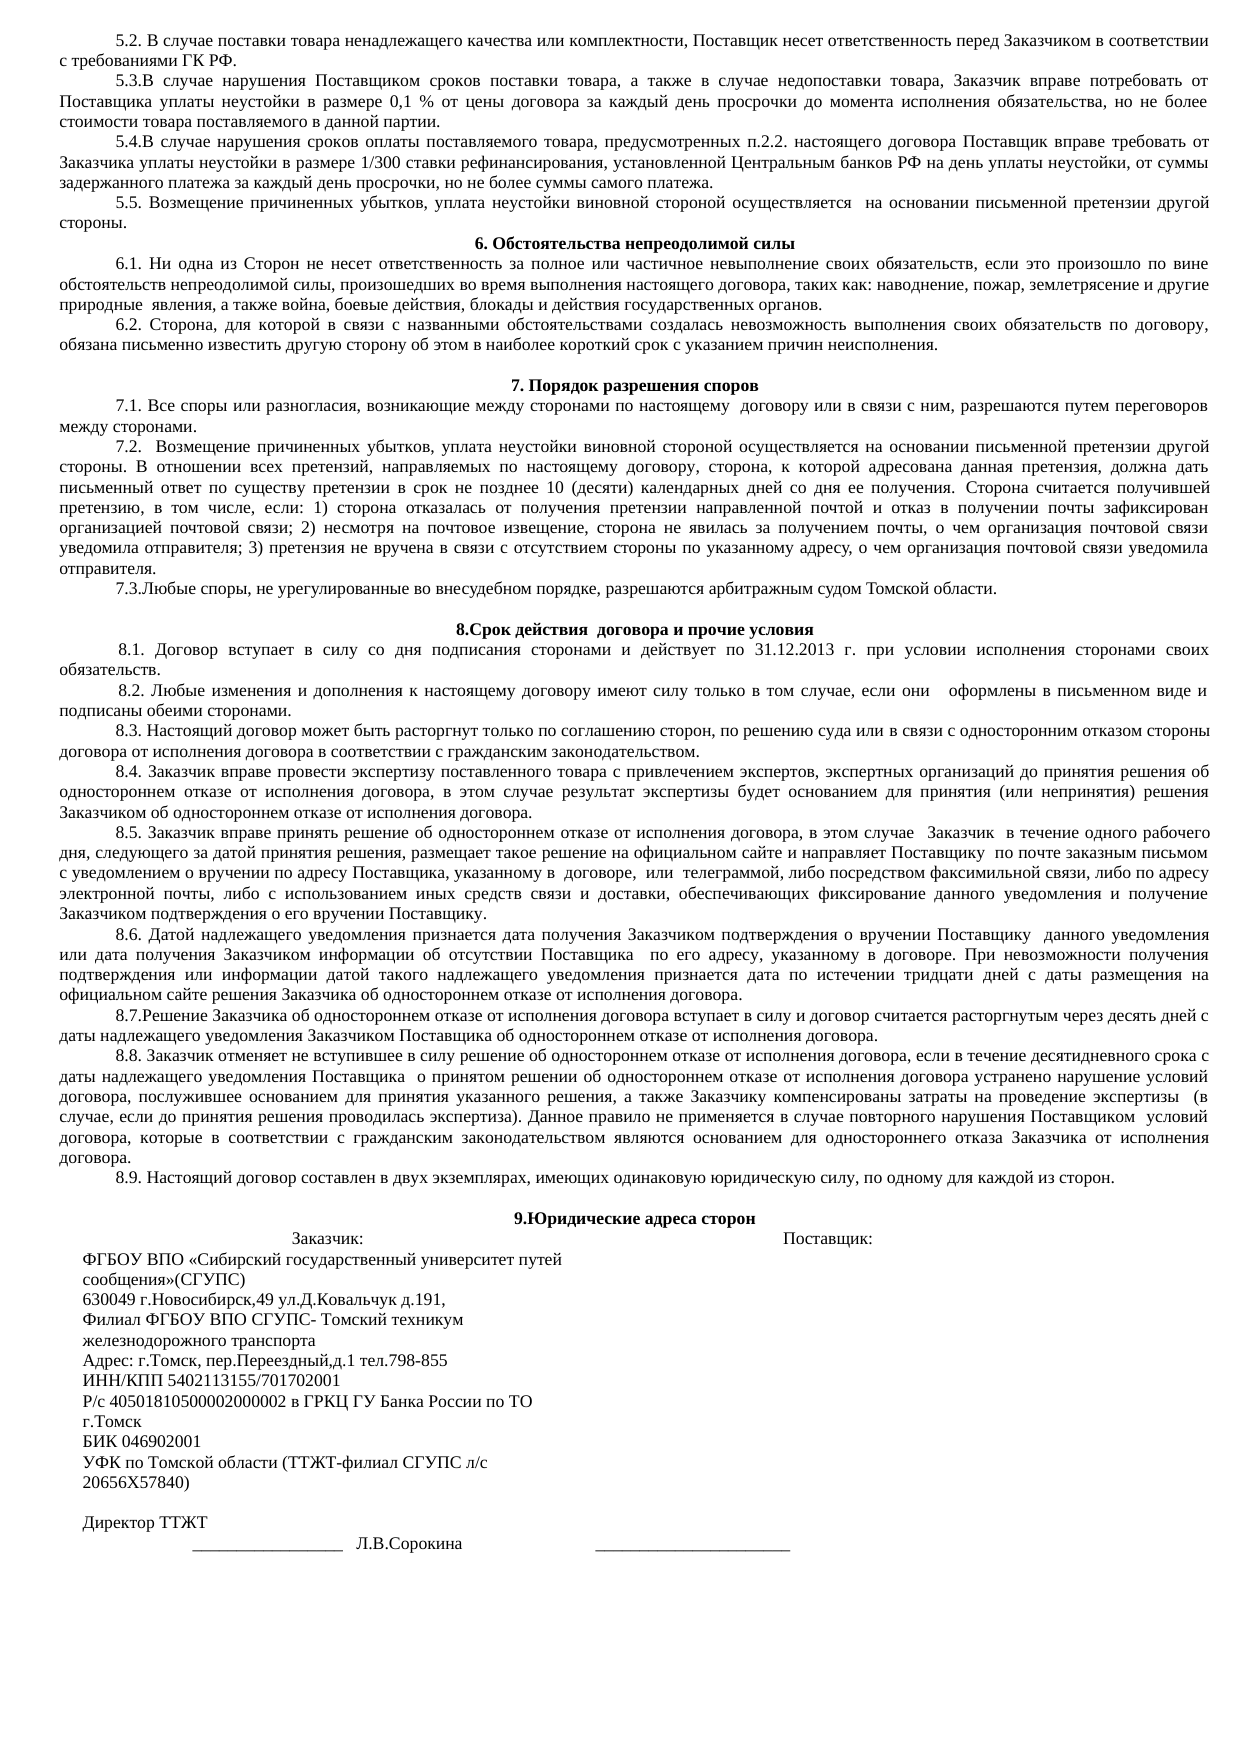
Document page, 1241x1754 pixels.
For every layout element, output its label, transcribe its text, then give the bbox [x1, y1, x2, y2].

text 6.2. Сторона, для которой в связи с названными обстоятельствами создалась невозможность выполнения своих обязательств по договору, обязана письменно известить другую сторону об этом в наиболее короткий срок с указанием причин неисполнения. [59, 314, 1211, 354]
table_header Поставщик: ______________________ [584, 1228, 1072, 1553]
text 8.Срок действия договора и прочие условия [59, 619, 1211, 639]
text 8.9. Настоящий договор составлен в двух экземплярах, имеющих одинаковую юридическую силу, по одному для каждой из сторон. [59, 1167, 1211, 1187]
text 7.2. Возмещение причиненных убытков, уплата неустойки виновной стороной осуществляется на основании письменной претензии другой стороны. В отношении всех претензий, направляемых по настоящему договору, сторона, к которой адресована данная претензия, должна дать письменный ответ по существу претензии в срок не позднее 10 (десяти) календарных дней со дня ее получения. Сторона считается получившей претензию, в том числе, если: 1) сторона отказалась от получения претензии направленной почтой и отказ в получении почты зафиксирован организацией почтовой связи; 2) несмотря на почтовое извещение, сторона не явилась за получением почты, о чем организация почтовой связи уведомила отправителя; 3) претензия не вручена в связи с отсутствием стороны по указанному адресу, о чем организация почтовой связи уведомила отправителя. [59, 436, 1211, 578]
text 7. Порядок разрешения споров [59, 375, 1211, 395]
text 8.5. Заказчик вправе принять решение об одностороннем отказе от исполнения договора, в этом случае Заказчик в течение одного рабочего дня, следующего за датой принятия решения, размещает такое решение на официальном сайте и направляет Поставщику по почте заказным письмом с уведомлением о вручении по адресу Поставщика, указанному в договоре, или телеграммой, либо посредством факсимильной связи, либо по адресу электронной почты, либо с использованием иных средств связи и доставки, обеспечивающих фиксирование данного уведомления и получение Заказчиком подтверждения о его вручении Поставщику. [59, 822, 1211, 923]
text 5.4.В случае нарушения сроков оплаты поставляемого товара, предусмотренных п.2.2. настоящего договора Поставщик вправе требовать от Заказчика уплаты неустойки в размере 1/300 ставки рефинансирования, установленной Центральным банков РФ на день уплаты неустойки, от суммы задержанного платежа за каждый день просрочки, но не более суммы самого платежа. [59, 131, 1211, 192]
text 6. Обстоятельства непреодолимой силы [59, 233, 1211, 253]
text 9.Юридические адреса сторон [59, 1208, 1211, 1228]
text 8.8. Заказчик отменяет не вступившее в силу решение об одностороннем отказе от исполнения договора, если в течение десятидневного срока с даты надлежащего уведомления Поставщика о принятом решении об одностороннем отказе от исполнения договора устранено нарушение условий договора, послужившее основанием для принятия указанного решения, а также Заказчику компенсированы затраты на проведение экспертизы (в случае, если до принятия решения проводилась экспертиза). Данное правило не применяется в случае повторного нарушения Поставщиком условий договора, которые в соответствии с гражданским законодательством являются основанием для одностороннего отказа Заказчика от исполнения договора. [59, 1045, 1211, 1167]
text 8.4. Заказчик вправе провести экспертизу поставленного товара с привлечением экспертов, экспертных организаций до принятия решения об одностороннем отказе от исполнения договора, в этом случае результат экспертизы будет основанием для принятия (или непринятия) решения Заказчиком об одностороннем отказе от исполнения договора. [59, 761, 1211, 822]
text 5.5. Возмещение причиненных убытков, уплата неустойки виновной стороной осуществляется на основании письменной претензии другой стороны. [59, 192, 1211, 233]
text 8.7.Решение Заказчика об одностороннем отказе от исполнения договора вступает в силу и договор считается расторгнутым через десять дней с даты надлежащего уведомления Заказчиком Поставщика об одностороннем отказе от исполнения договора. [59, 1004, 1211, 1045]
text 6.1. Ни одна из Сторон не несет ответственность за полное или частичное невыполнение своих обязательств, если это произошло по вине обстоятельств непреодолимой силы, произошедших во время выполнения настоящего договора, таких как: наводнение, пожар, землетрясение и другие природные явления, а также война, боевые действия, блокады и действия государственных органов. [59, 253, 1211, 314]
text 8.1. Договор вступает в силу со дня подписания сторонами и действует по 31.12.2013 г. при условии исполнения сторонами своих обязательств. [59, 639, 1211, 679]
text 8.6. Датой надлежащего уведомления признается дата получения Заказчиком подтверждения о вручении Поставщику данного уведомления или дата получения Заказчиком информации об отсутствии Поставщика по его адресу, указанному в договоре. При невозможности получения подтверждения или информации датой такого надлежащего уведомления признается дата по истечении тридцати дней с даты размещения на официальном сайте решения Заказчика об одностороннем отказе от исполнения договора. [59, 923, 1211, 1004]
table_header Заказчик: ФГБОУ ВПО «Сибирский государственный университет путей сообщения»(СГУПС) .Новосибирск,49 ул.Д.Ковальчук д.191, Филиал ФГБОУ ВПО СГУПС- Томский техникум железнодорожного транспорта Адрес: г.Томск, пер.Переездный,д.1 тел.798-855 ИНН/КПП 5402113155/701702001 Р/с 40501810500002000002 в ГРКЦ ГУ Банка России по ТО г.Томск БИК 046902001 УФК по Томской области (ТТЖТ-филиал СГУПС л/с 20656Х57840) Директор ТТЖТ _________________ Л.В.Сорокина [71, 1228, 584, 1553]
text 5.2. В случае поставки товара ненадлежащего качества или комплектности, Поставщик несет ответственность перед Заказчиком в соответствии с требованиями ГК РФ. [59, 29, 1211, 70]
text 7.3.Любые споры, не урегулированные во внесудебном порядке, разрешаются арбитражным судом Томской области. [59, 578, 1211, 598]
text 8.2. Любые изменения и дополнения к настоящему договору имеют силу только в том случае, если они оформлены в письменном виде и подписаны обеими сторонами. [59, 679, 1211, 720]
text 7.1. Все споры или разногласия, возникающие между сторонами по настоящему договору или в связи с ним, разрешаются путем переговоров между сторонами. [59, 395, 1211, 436]
text 8.3. Настоящий договор может быть расторгнут только по соглашению сторон, по решению суда или в связи с односторонним отказом стороны договора от исполнения договора в соответствии с гражданским законодательством. [59, 720, 1211, 761]
text 5.3.В случае нарушения Поставщиком сроков поставки товара, а также в случае недопоставки товара, Заказчик вправе потребовать от Поставщика уплаты неустойки в размере 0,1 % от цены договора за каждый день просрочки до момента исполнения обязательства, но не более стоимости товара поставляемого в данной партии. [59, 70, 1211, 131]
